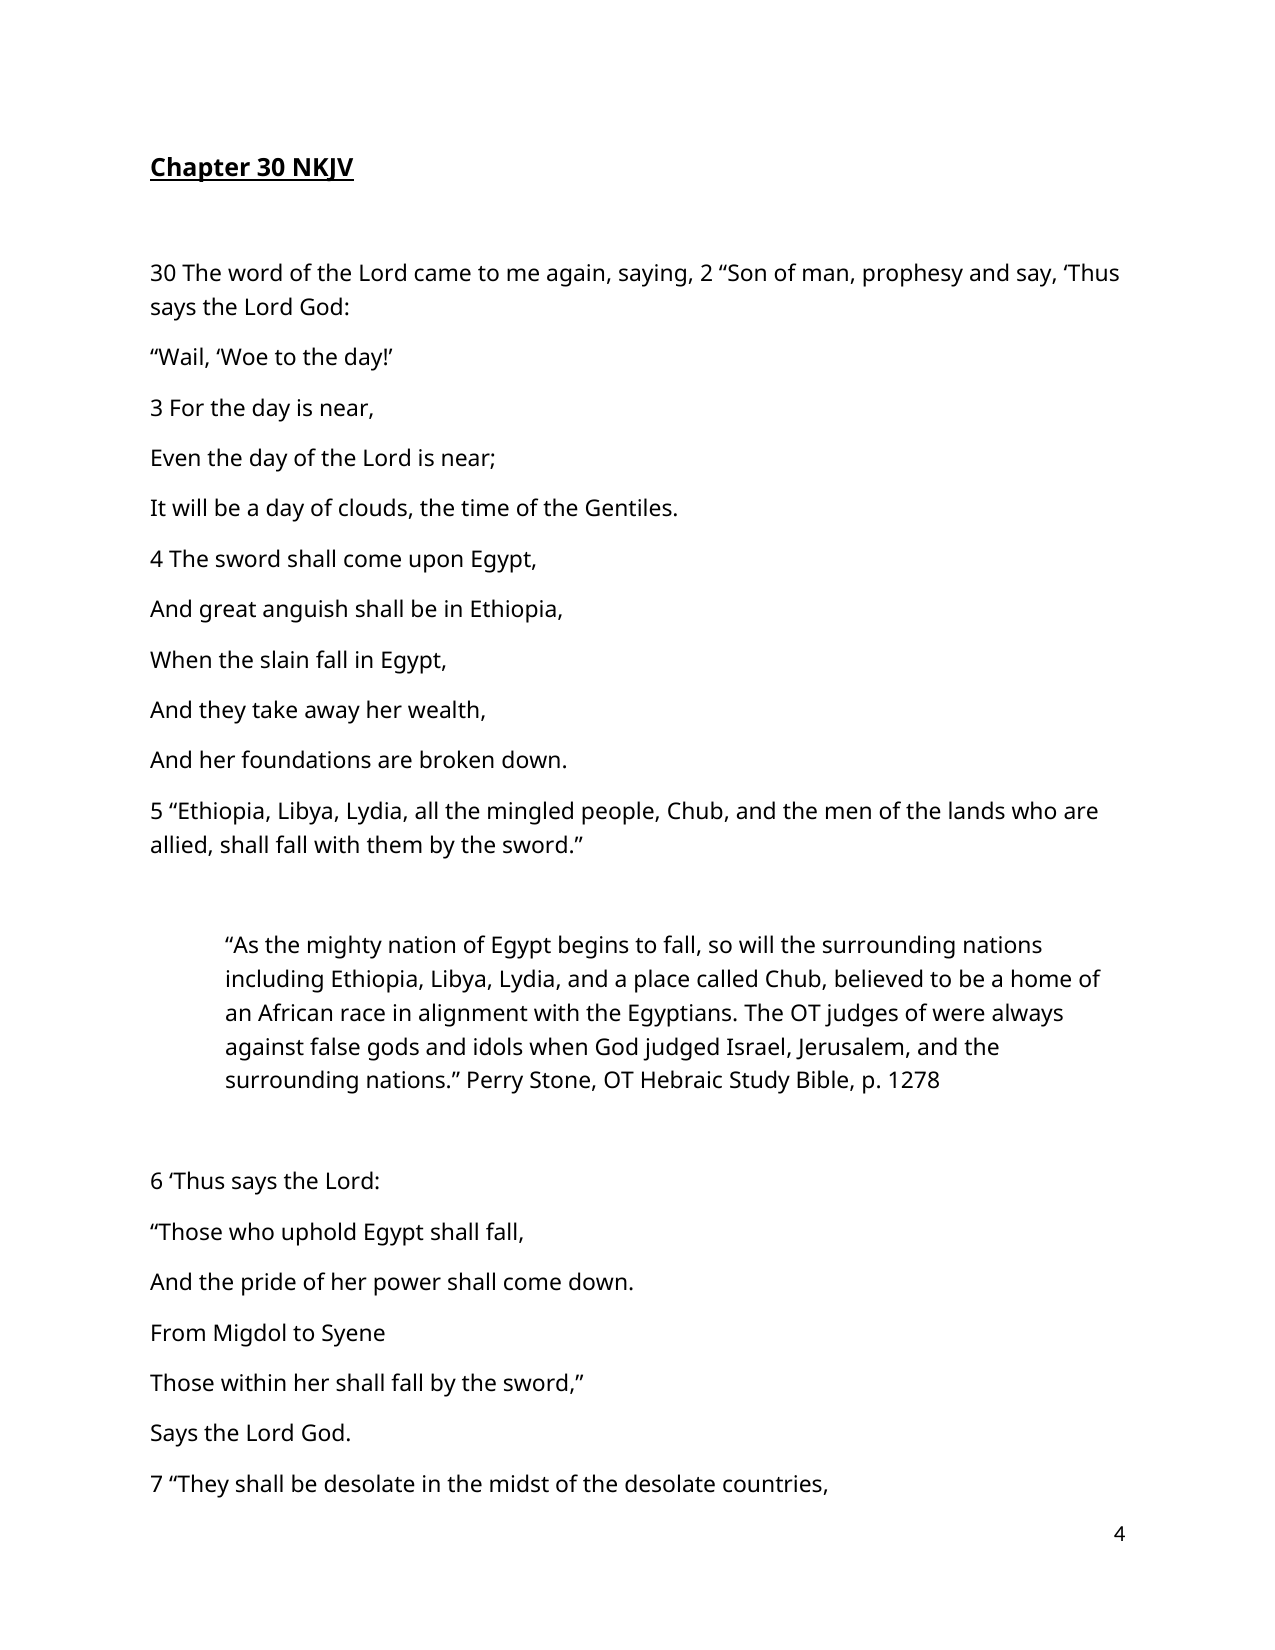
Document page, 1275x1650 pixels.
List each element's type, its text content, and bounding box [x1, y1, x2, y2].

text 3 For the day is near, [150, 391, 1125, 423]
text And the pride of her power shall come down. [150, 1266, 1125, 1297]
text And her foundations are broken down. [150, 744, 1125, 776]
text From Migdol to Syene [150, 1316, 1125, 1348]
text 4 The sword shall come upon Egypt, [150, 543, 1125, 574]
text 5 “Ethiopia, Libya, Lydia, all the mingled people, Chub, and the men of the lands who are allied, shall fall with them by the sword.” [150, 795, 1125, 860]
text When the slain fall in Egypt, [150, 643, 1125, 675]
text Those within her shall fall by the sword,” [150, 1367, 1125, 1398]
text 6 ‘Thus says the Lord: [150, 1165, 1125, 1196]
text “Wail, ‘Woe to the day!’ [150, 341, 1125, 372]
text It will be a day of clouds, the time of the Gentiles. [150, 492, 1125, 523]
text 30 The word of the Lord came to me again, saying, 2 “Son of man, prophesy and say, ‘Thus says the Lord God: [150, 257, 1125, 322]
text And great anguish shall be in Ethiopia, [150, 593, 1125, 624]
text 7 “They shall be desolate in the midst of the desolate countries, [150, 1468, 1125, 1499]
text Says the Lord God. [150, 1417, 1125, 1448]
text “As the mighty nation of Egypt begins to fall, so will the surrounding nations including Ethiopia, Libya, Lydia, and a place called Chub, believed to be a home of an African race in alignment with the Egyptians. The OT judges of were always against false gods and idols when God judged Israel, Jerusalem, and the surrounding nations.” Perry Stone, OT Hebraic Study Bible, p. 1278 [225, 929, 1125, 1096]
text “Those who uphold Egypt shall fall, [150, 1216, 1125, 1247]
text And they take away her wealth, [150, 694, 1125, 725]
text Chapter 30 NKJV [150, 150, 1125, 184]
text Even the day of the Lord is near; [150, 442, 1125, 473]
